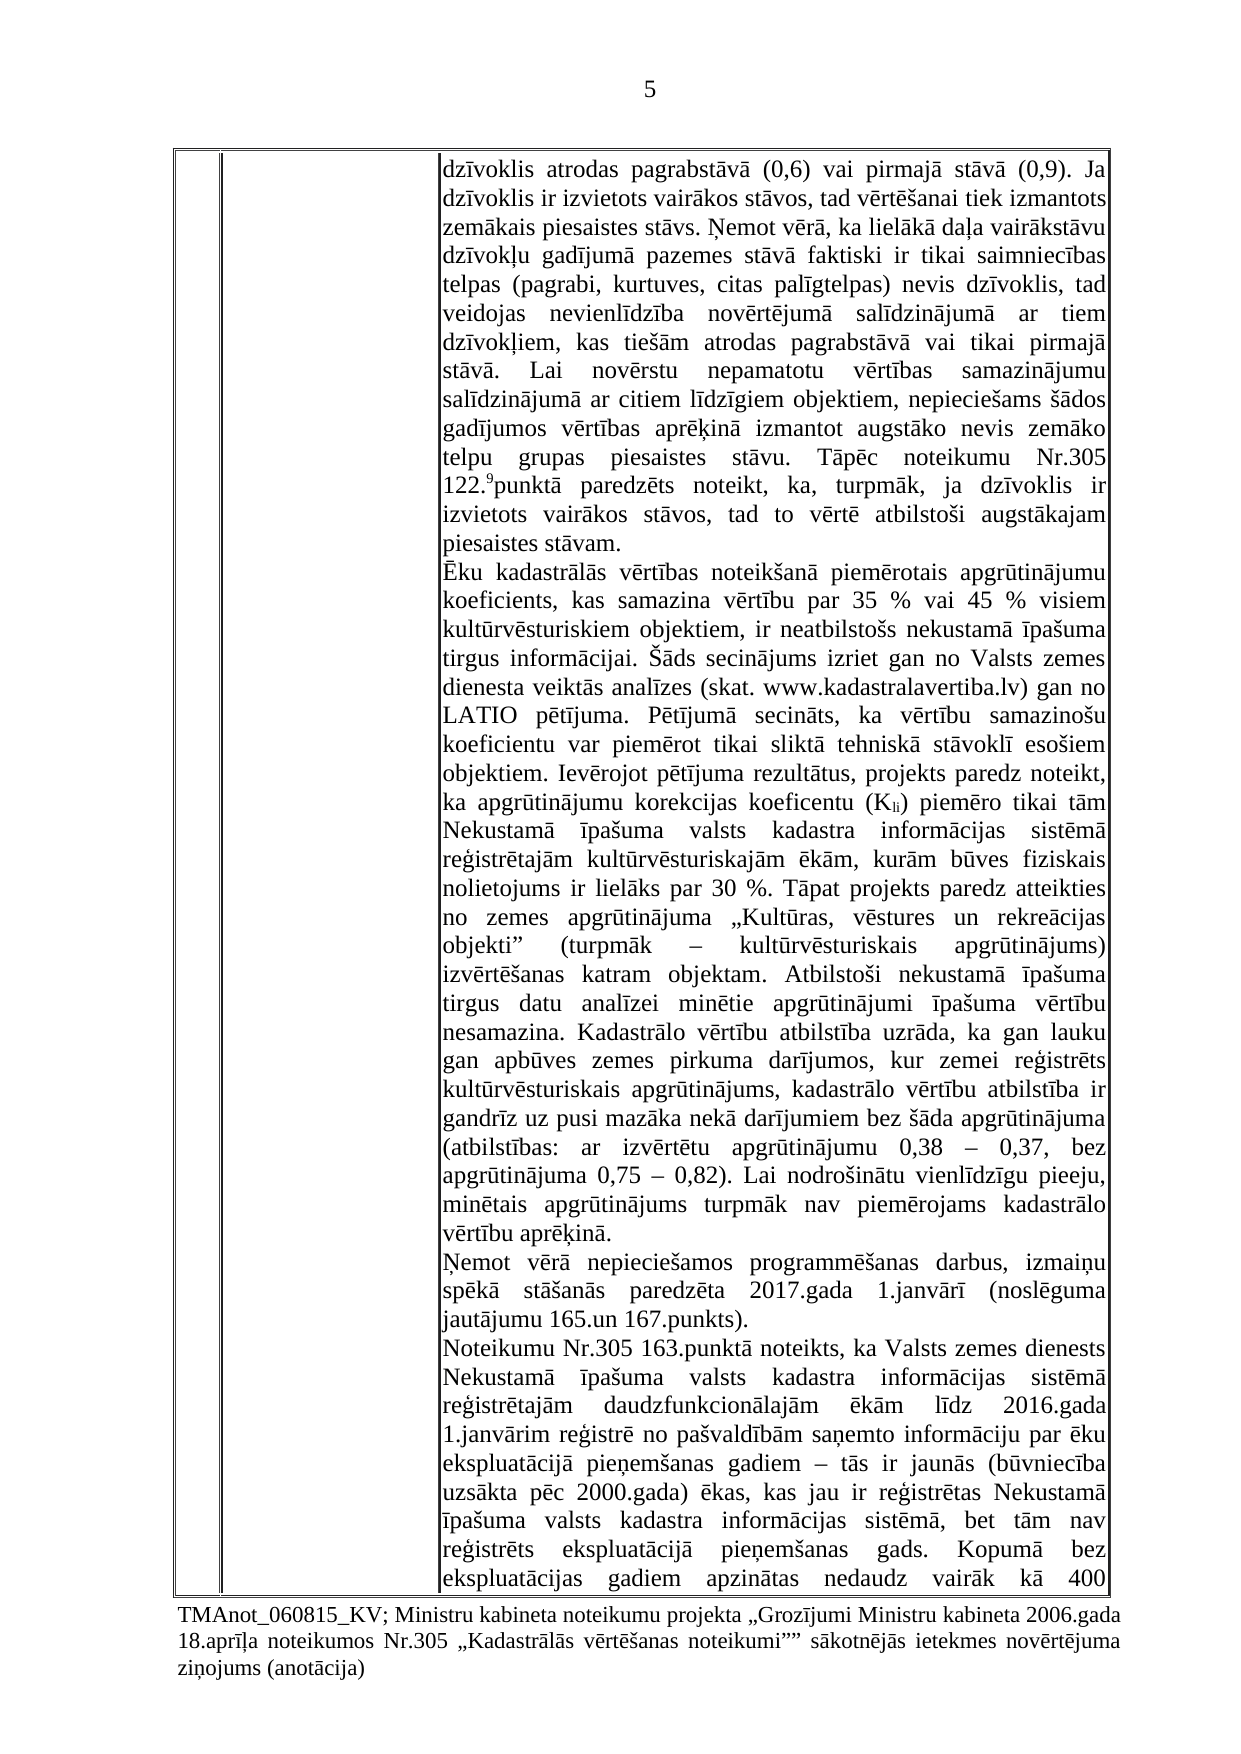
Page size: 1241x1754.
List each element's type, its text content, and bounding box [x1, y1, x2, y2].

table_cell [439, 151, 1108, 1595]
table_cell 2. [174, 149, 221, 1595]
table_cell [221, 151, 439, 1595]
